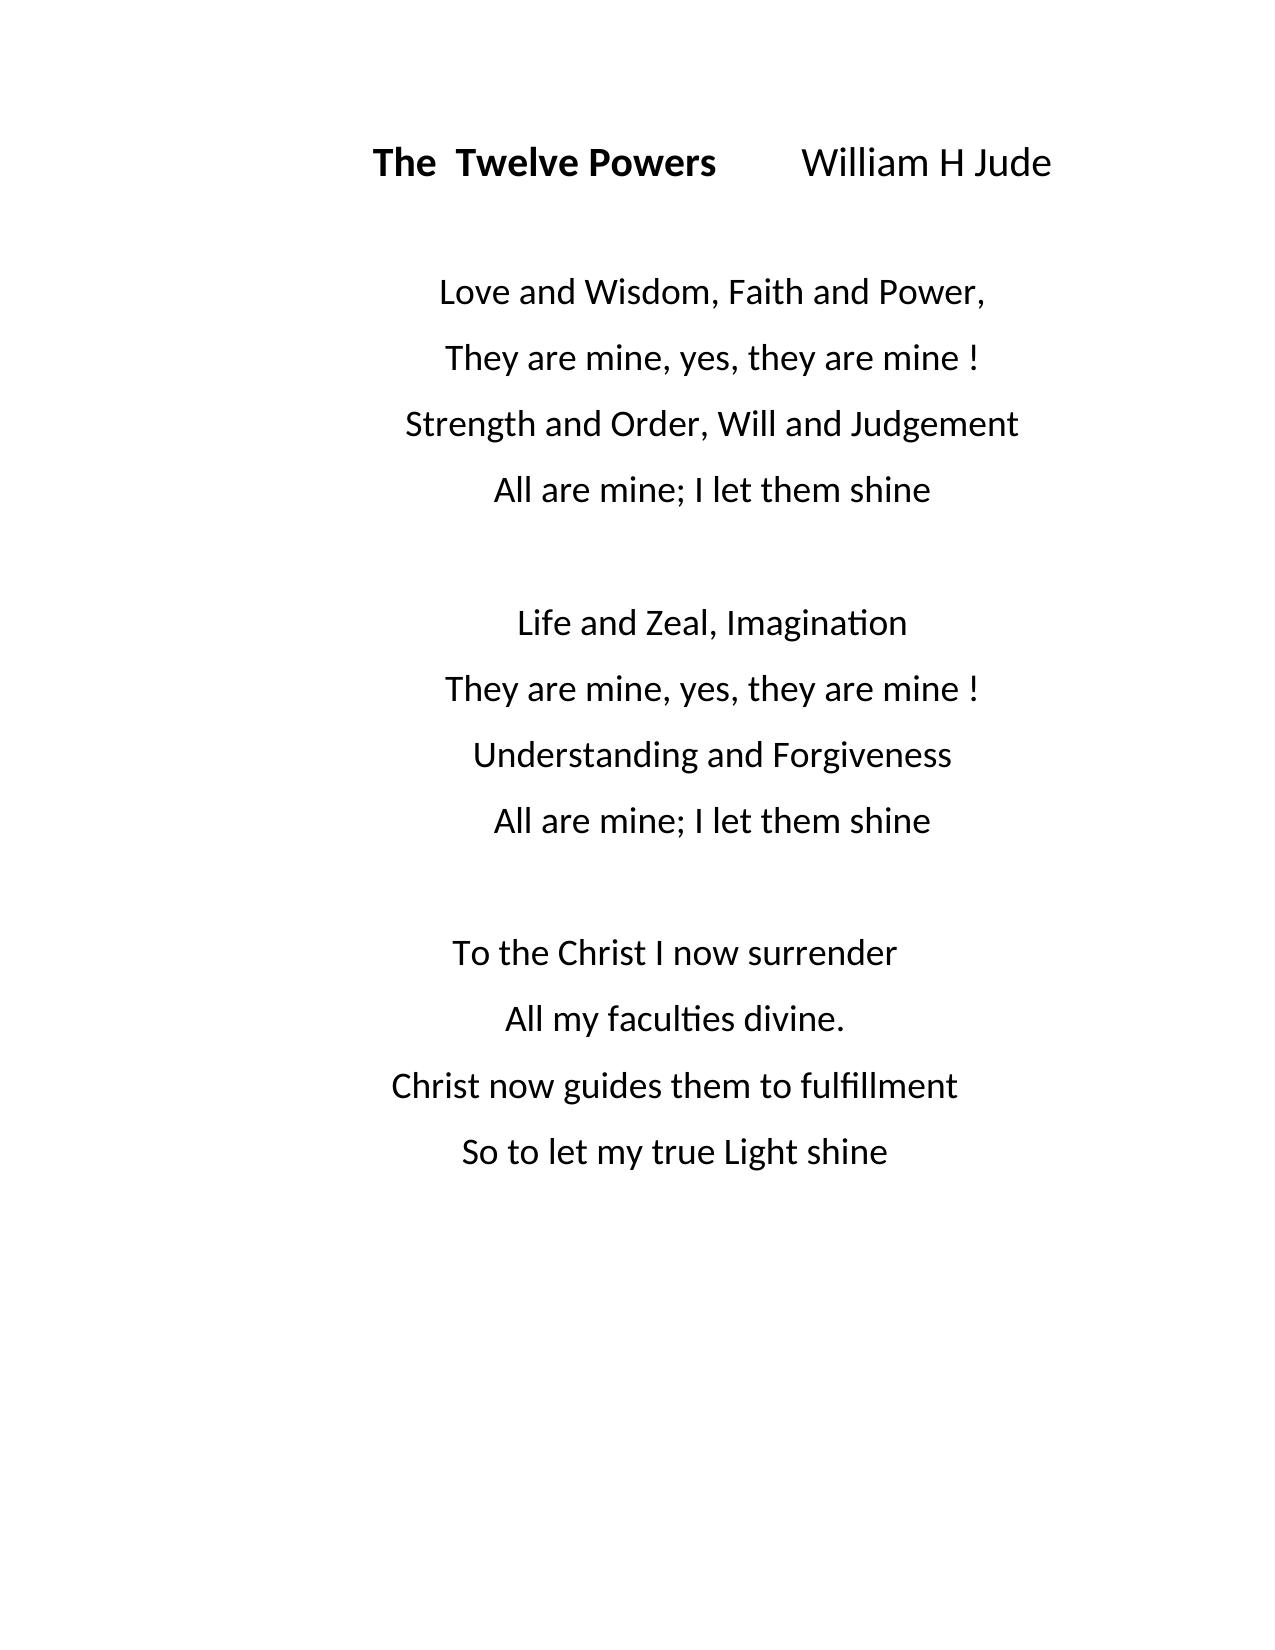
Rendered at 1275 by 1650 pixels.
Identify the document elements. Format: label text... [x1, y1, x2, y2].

text They are mine, yes, they are mine ! [150, 334, 1200, 380]
text All my faculties divine. [150, 995, 1200, 1041]
text They are mine, yes, they are mine ! [150, 665, 1200, 711]
text Strength and Order, Will and Judgement [150, 400, 1200, 446]
text Christ now guides them to fulfillment [150, 1062, 1200, 1107]
text Understanding and Forgiveness [150, 731, 1200, 777]
text All are mine; I let them shine [150, 797, 1200, 843]
text So to let my true Light shine [150, 1128, 1200, 1173]
text Life and Zeal, Imagination [150, 598, 1200, 644]
text To the Christ I now surrender [150, 929, 1200, 975]
text The Twelve Powers William H Jude [150, 136, 1200, 186]
text All are mine; I let them shine [150, 466, 1200, 512]
text Love and Wisdom, Faith and Power, [150, 268, 1200, 314]
